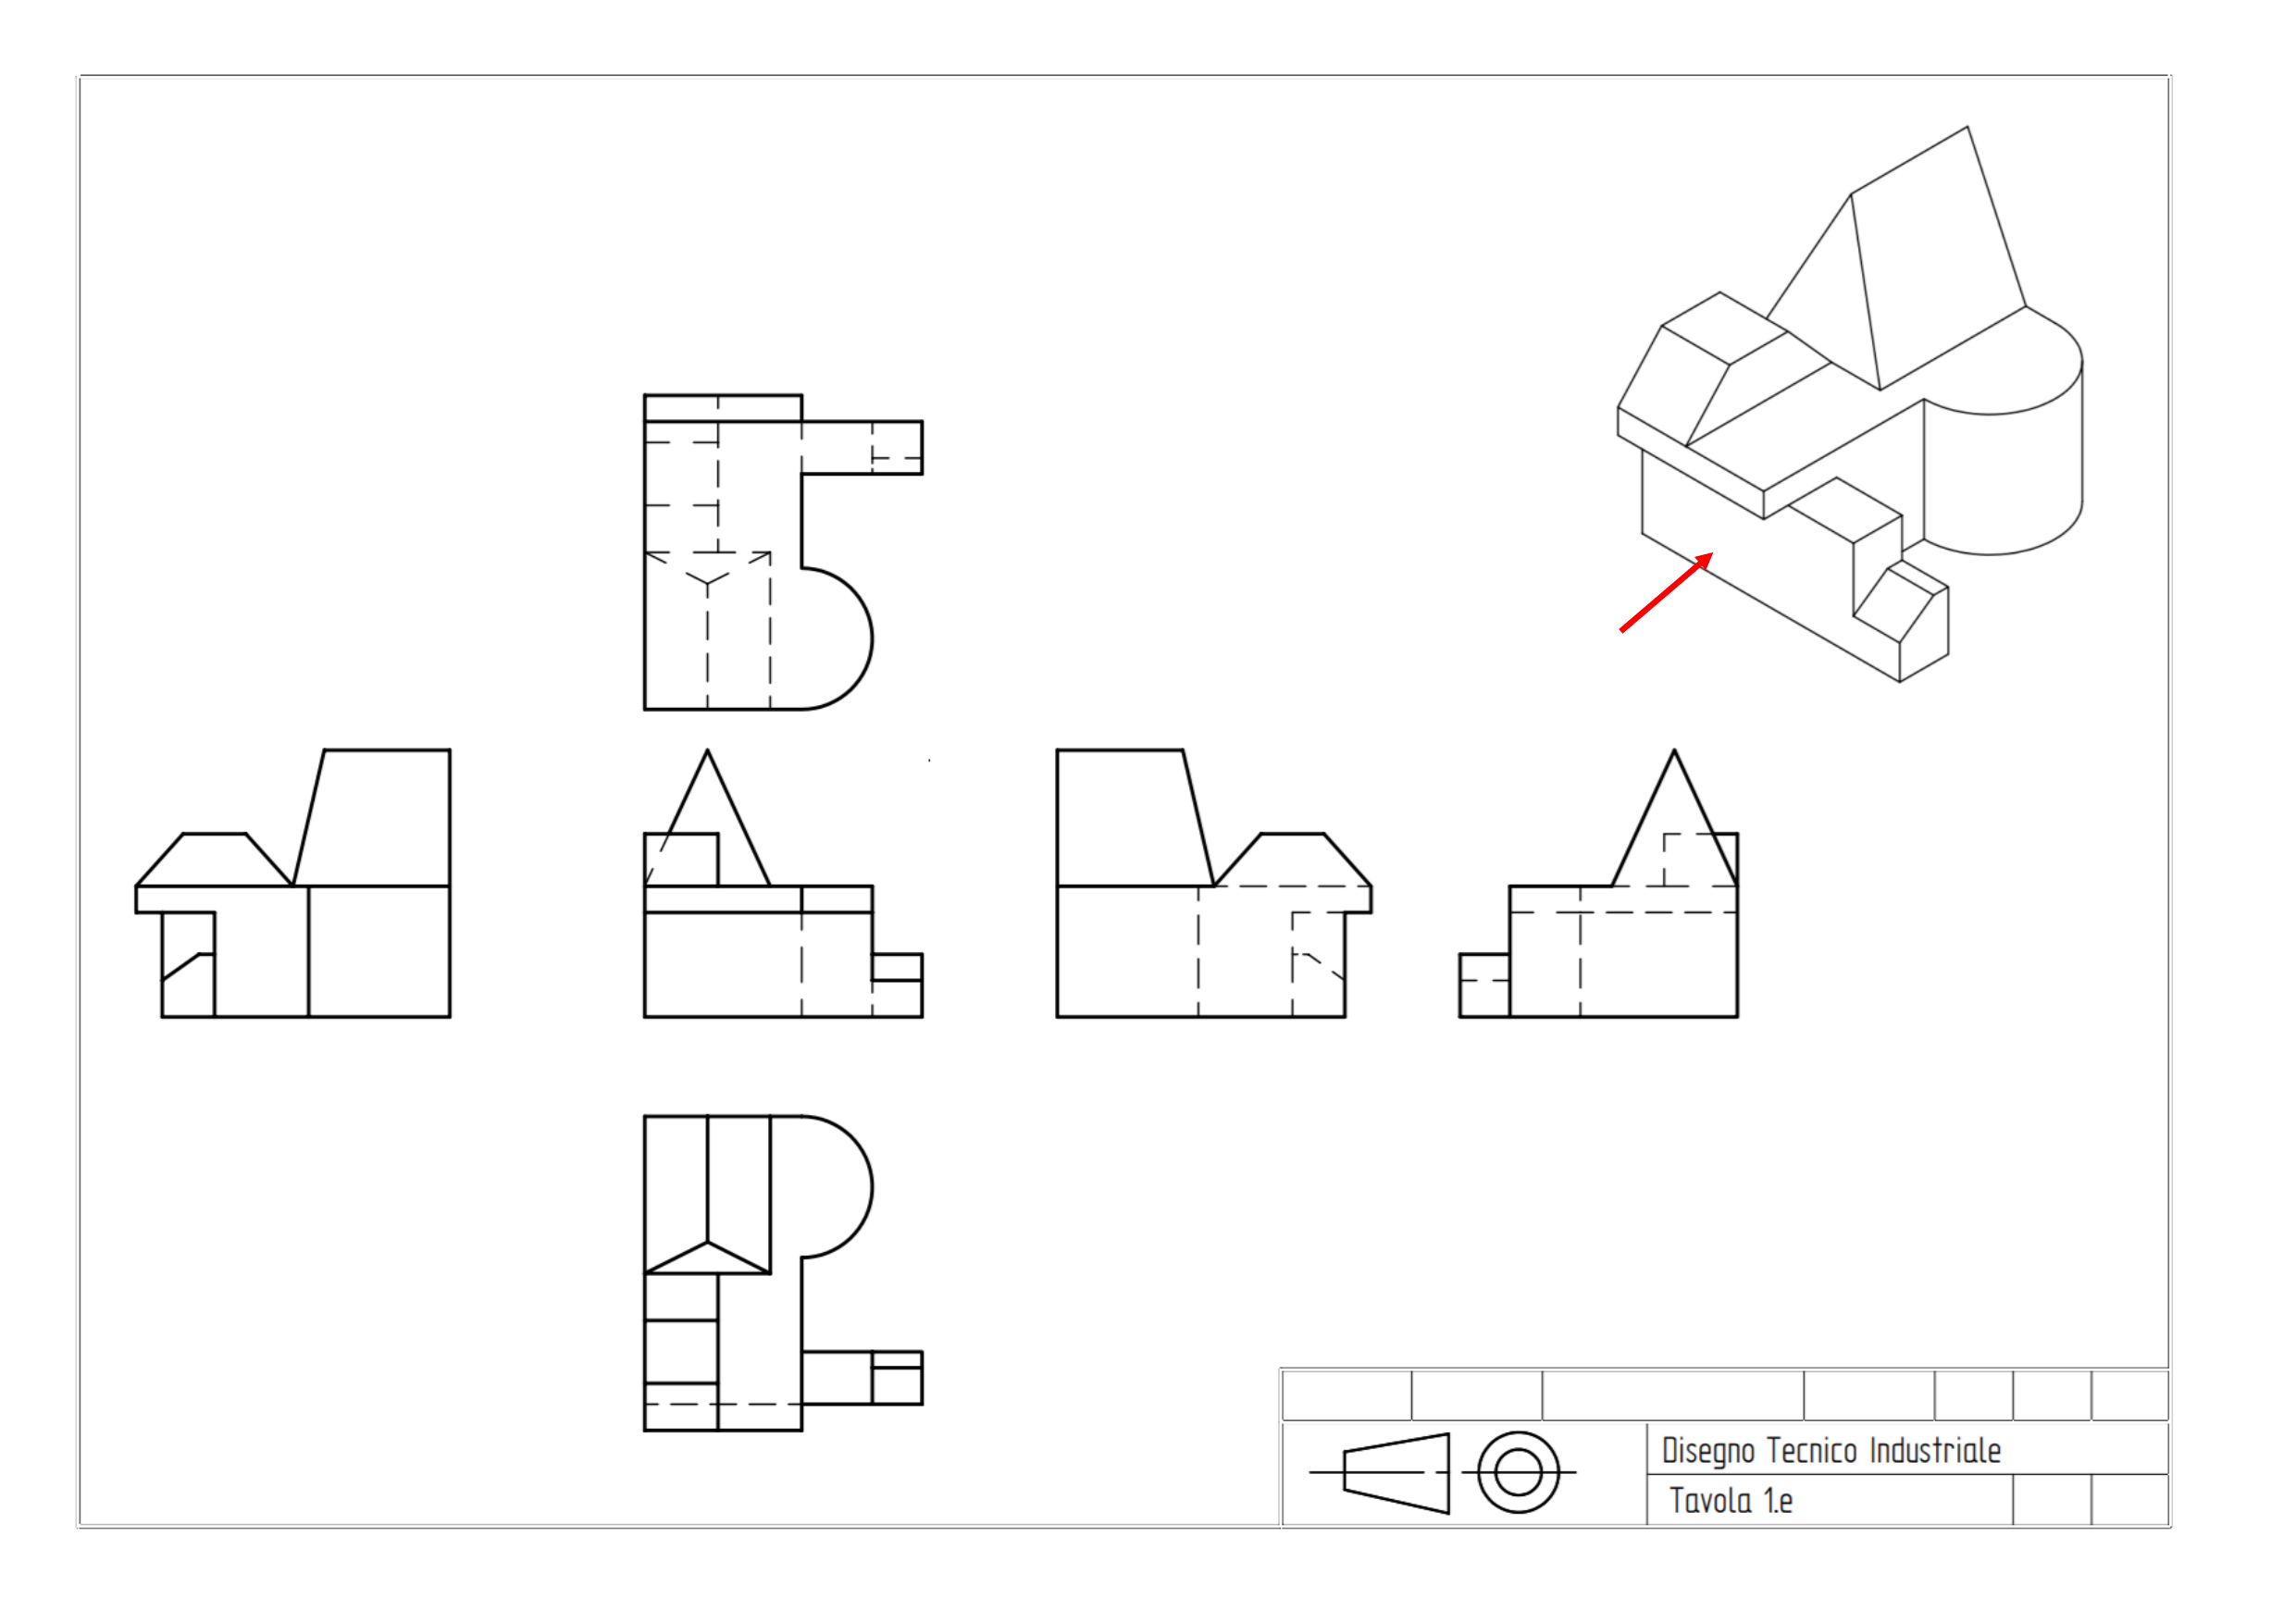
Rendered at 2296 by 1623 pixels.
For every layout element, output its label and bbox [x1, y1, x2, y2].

picture [69, 69, 2183, 1538]
